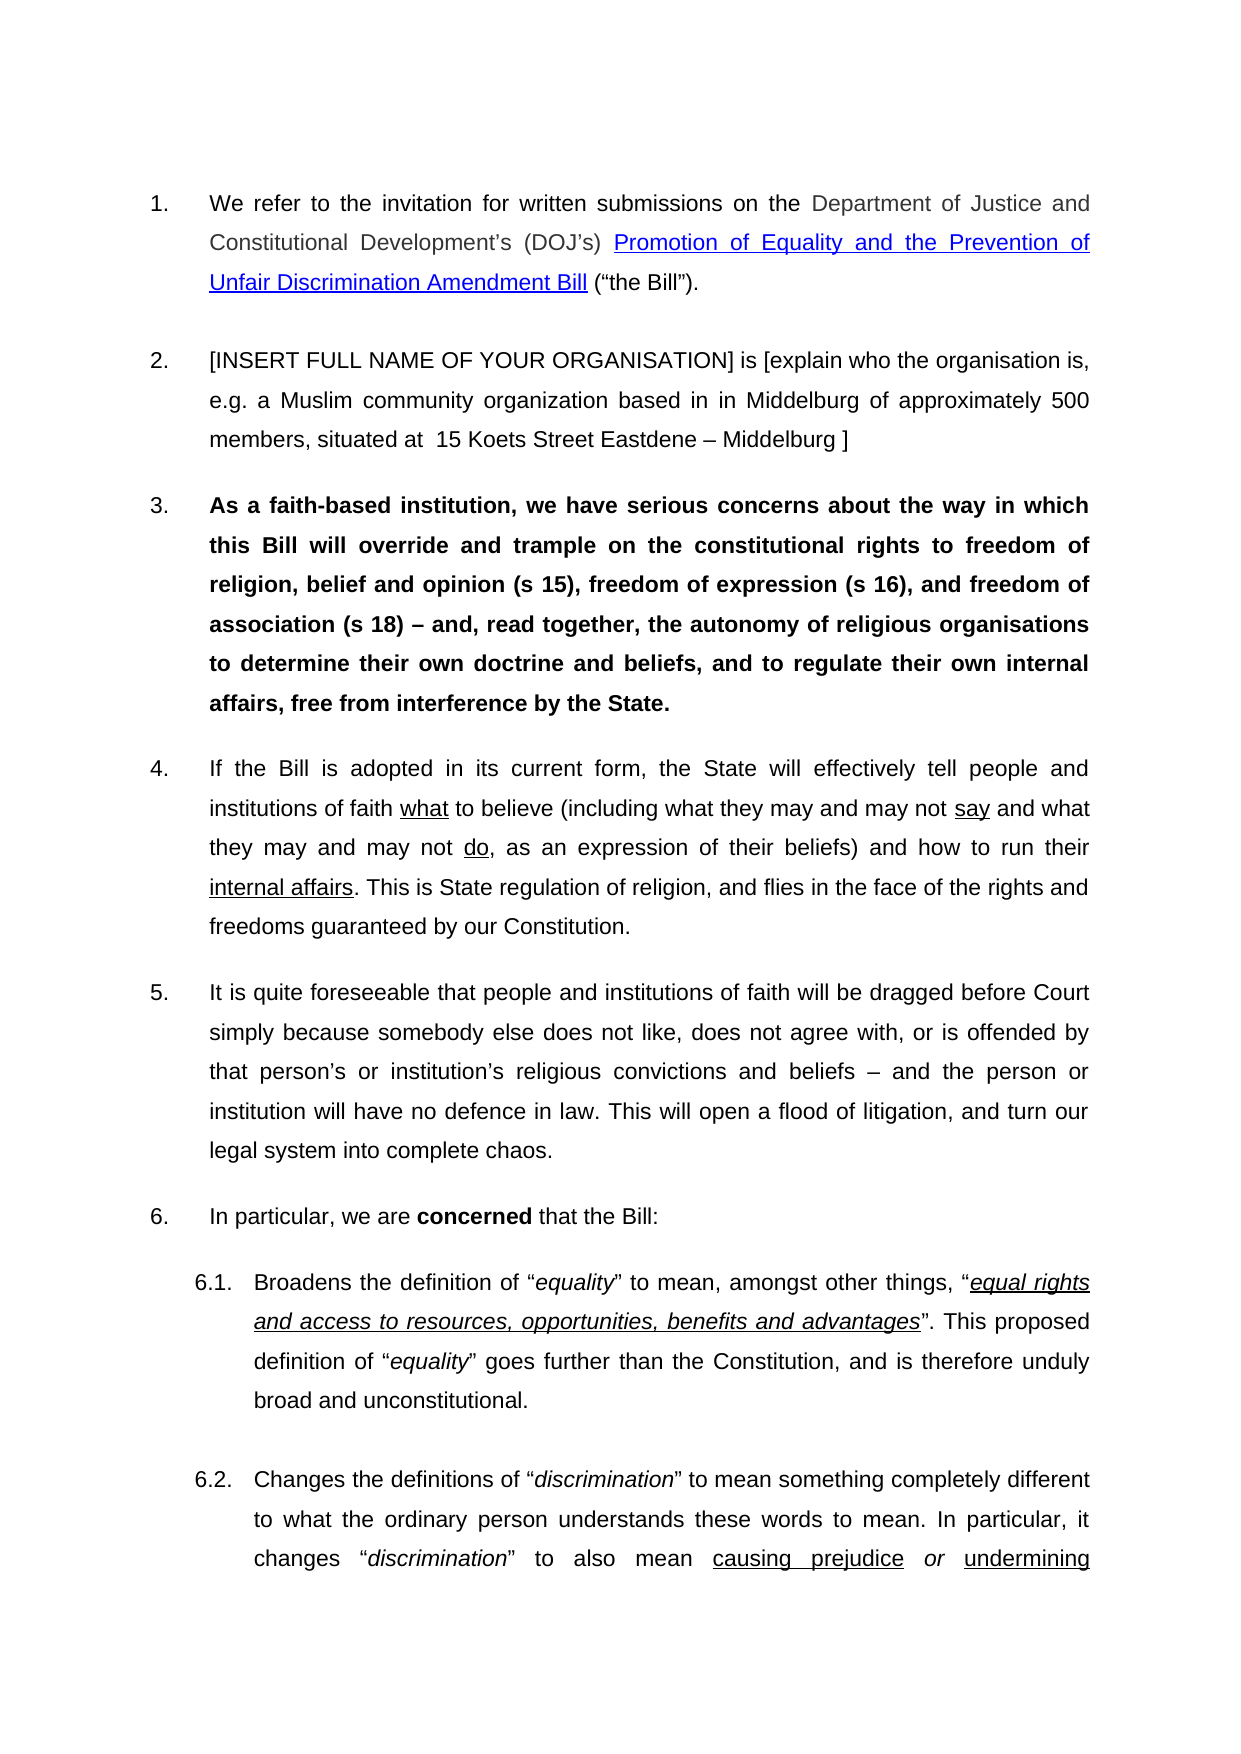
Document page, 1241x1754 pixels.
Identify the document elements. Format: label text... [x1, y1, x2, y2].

list We refer to the invitation for written submissions on the Department of Justice and Constitutional Development’s (DOJ’s) Promotion of Equality and the Prevention of Unfair Discrimination Amendment Bill (“the Bill”). [150, 189, 1090, 295]
list Broadens the definition of “equality” to mean, amongst other things, “equal rights and access to resources, opportunities, benefits and advantages”. This proposed definition of “equality” goes further than the Constitution, and is therefore unduly broad and unconstitutional. [194, 1269, 1090, 1413]
list It is quite foreseeable that people and institutions of faith will be dragged before Court simply because somebody else does not like, does not agree with, or is offended by that person’s or institution’s religious convictions and beliefs – and the person or institution will have no defence in law. This will open a flood of litigation, and turn our legal system into complete chaos. [150, 979, 1090, 1163]
list If the Bill is adopted in its current form, the State will effectively tell people and institutions of faith what to believe (including what they may and may not say and what they may and may not do, as an expression of their beliefs) and how to run their internal affairs. This is State regulation of religion, and flies in the face of the rights and freedoms guaranteed by our Constitution. [150, 755, 1090, 940]
list [INSERT FULL NAME OF YOUR ORGANISATION] is [explain who the organisation is, e.g. a Muslim community organization based in in Middelburg of approximately 500 members, situated at 15 Koets Street Eastdene – Middelburg ] [150, 347, 1090, 453]
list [194, 1466, 1090, 1571]
list As a faith-based institution, we have serious concerns about the way in which this Bill will override and trample on the constitutional rights to freedom of religion, belief and opinion (s 15), freedom of expression (s 16), and freedom of association (s 18) – and, read together, the autonomy of religious organisations to determine their own doctrine and beliefs, and to regulate their own internal affairs, free from interference by the State. [150, 492, 1090, 716]
list In particular, we are concerned that the Bill: [150, 1203, 1090, 1229]
